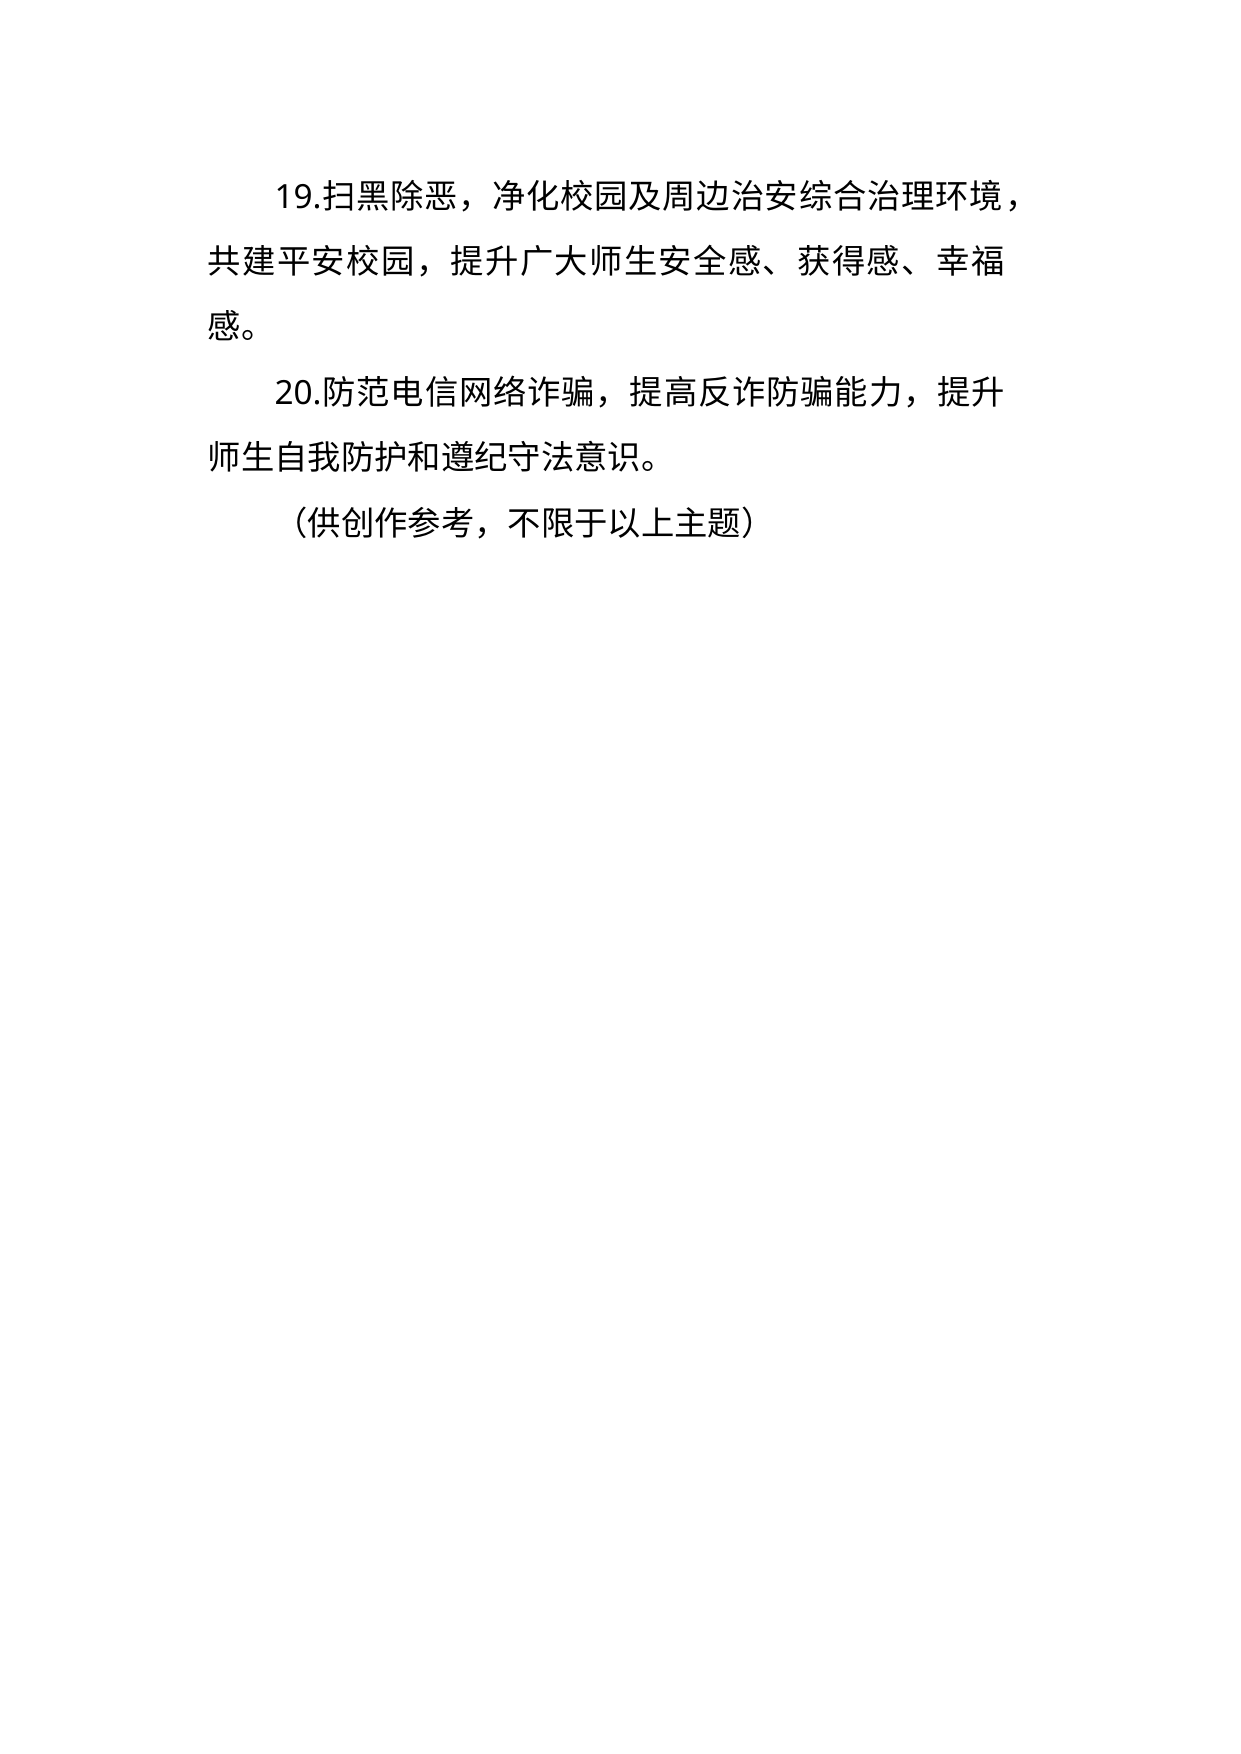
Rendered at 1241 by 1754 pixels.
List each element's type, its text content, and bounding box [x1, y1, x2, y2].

text 20.防范电信网络诈骗，提高反诈防骗能力，提升师生自我防护和遵纪守法意识。 [208, 357, 1005, 487]
text 19.扫黑除恶，净化校园及周边治安综合治理环境，共建平安校园，提升广大师生安全感、获得感、幸福感。 [208, 162, 1005, 357]
text （供创作参考，不限于以上主题） [208, 488, 1005, 553]
